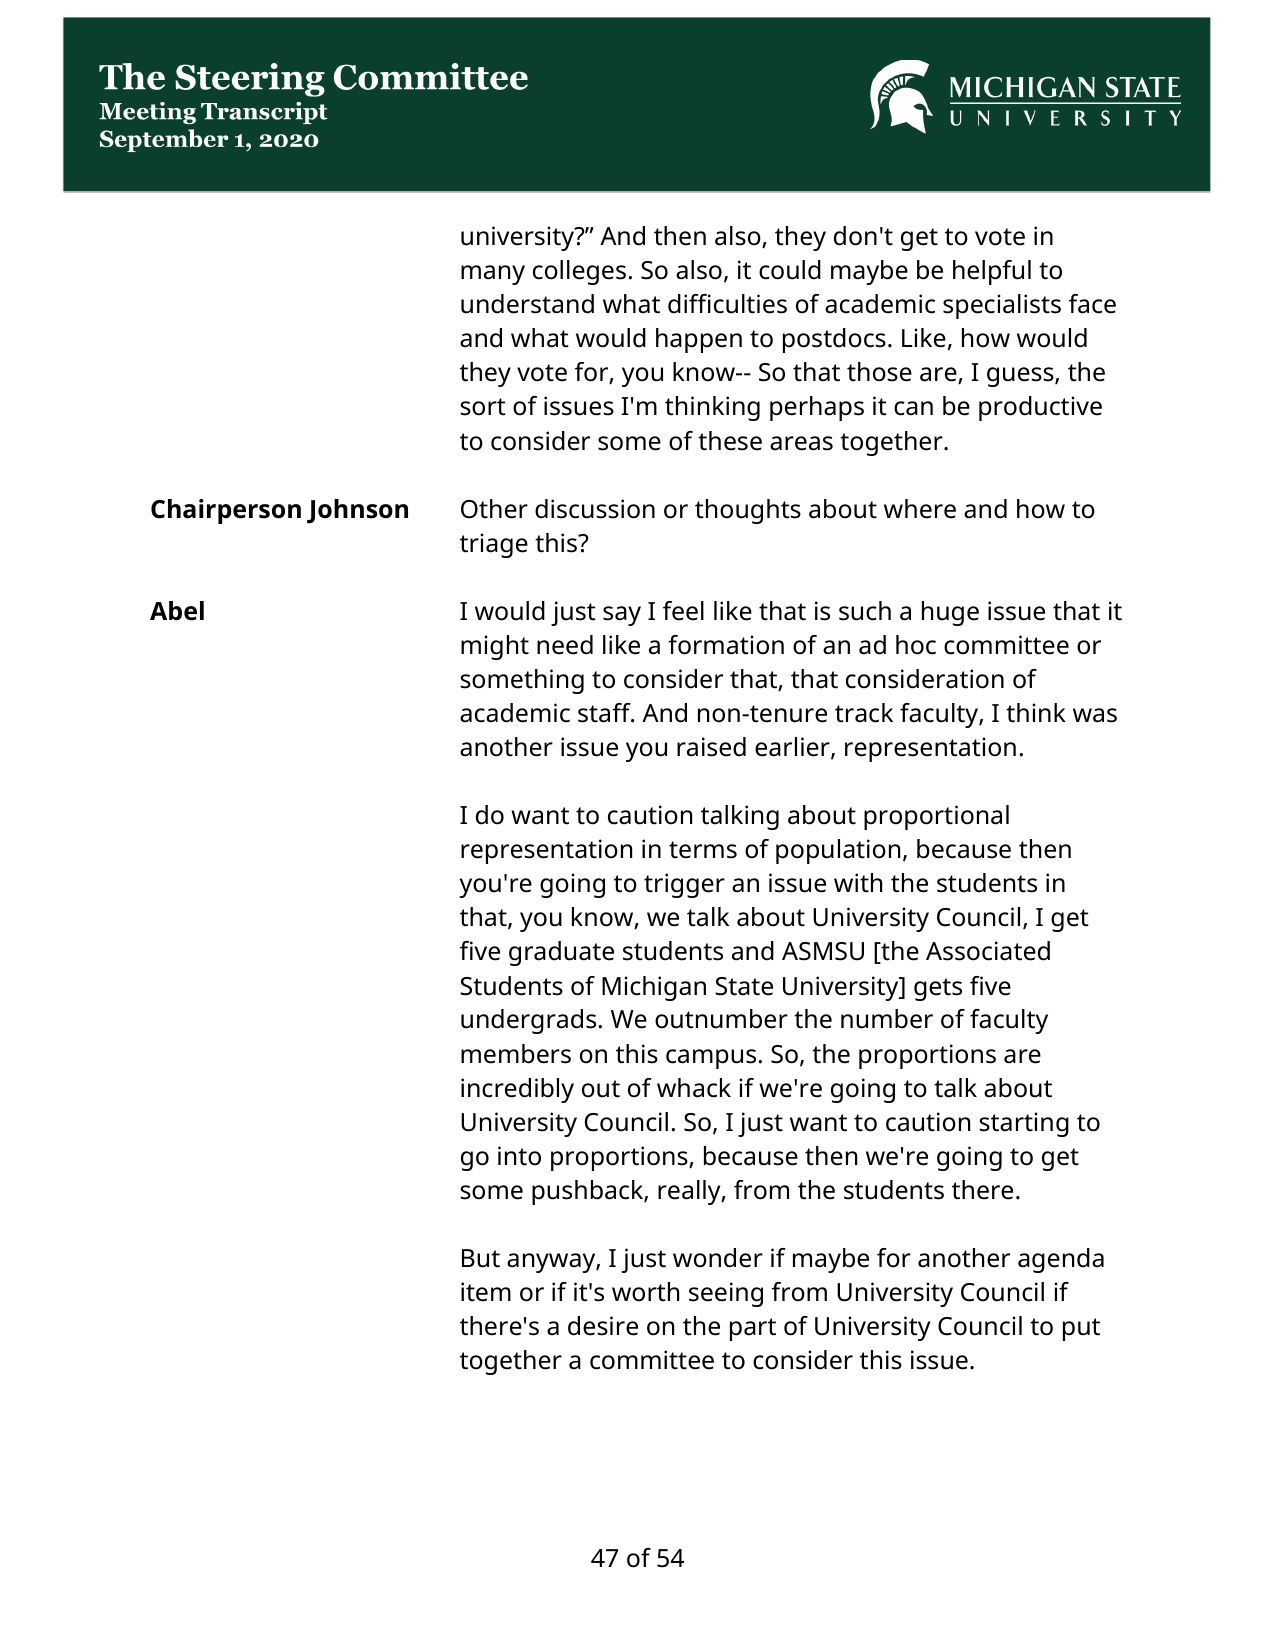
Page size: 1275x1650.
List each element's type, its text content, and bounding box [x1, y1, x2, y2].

picture [60, 17, 1211, 192]
text Chairperson Johnson Other discussion or thoughts about where and how to triage this? [150, 491, 1125, 559]
text Abel I would just say I feel like that is such a huge issue that it might need like a formation of an ad hoc committee or something to consider that, that consideration of academic staff. And non-tenure track faculty, I think was another issue you raised earlier, representation. I do want to caution talking about proportional representation in terms of population, because then you're going to trigger an issue with the students in that, you know, we talk about University Council, I get five graduate students and ASMSU [the Associated Students of Michigan State University] gets five undergrads. We outnumber the number of faculty members on this campus. So, the proportions are incredibly out of whack if we're going to talk about University Council. So, I just want to caution starting to go into proportions, because then we're going to get some pushback, really, from the students there. But anyway, I just wonder if maybe for another agenda item or if it's worth seeing from University Council if there's a desire on the part of University Council to put together a committee to consider this issue. [150, 593, 1125, 1440]
